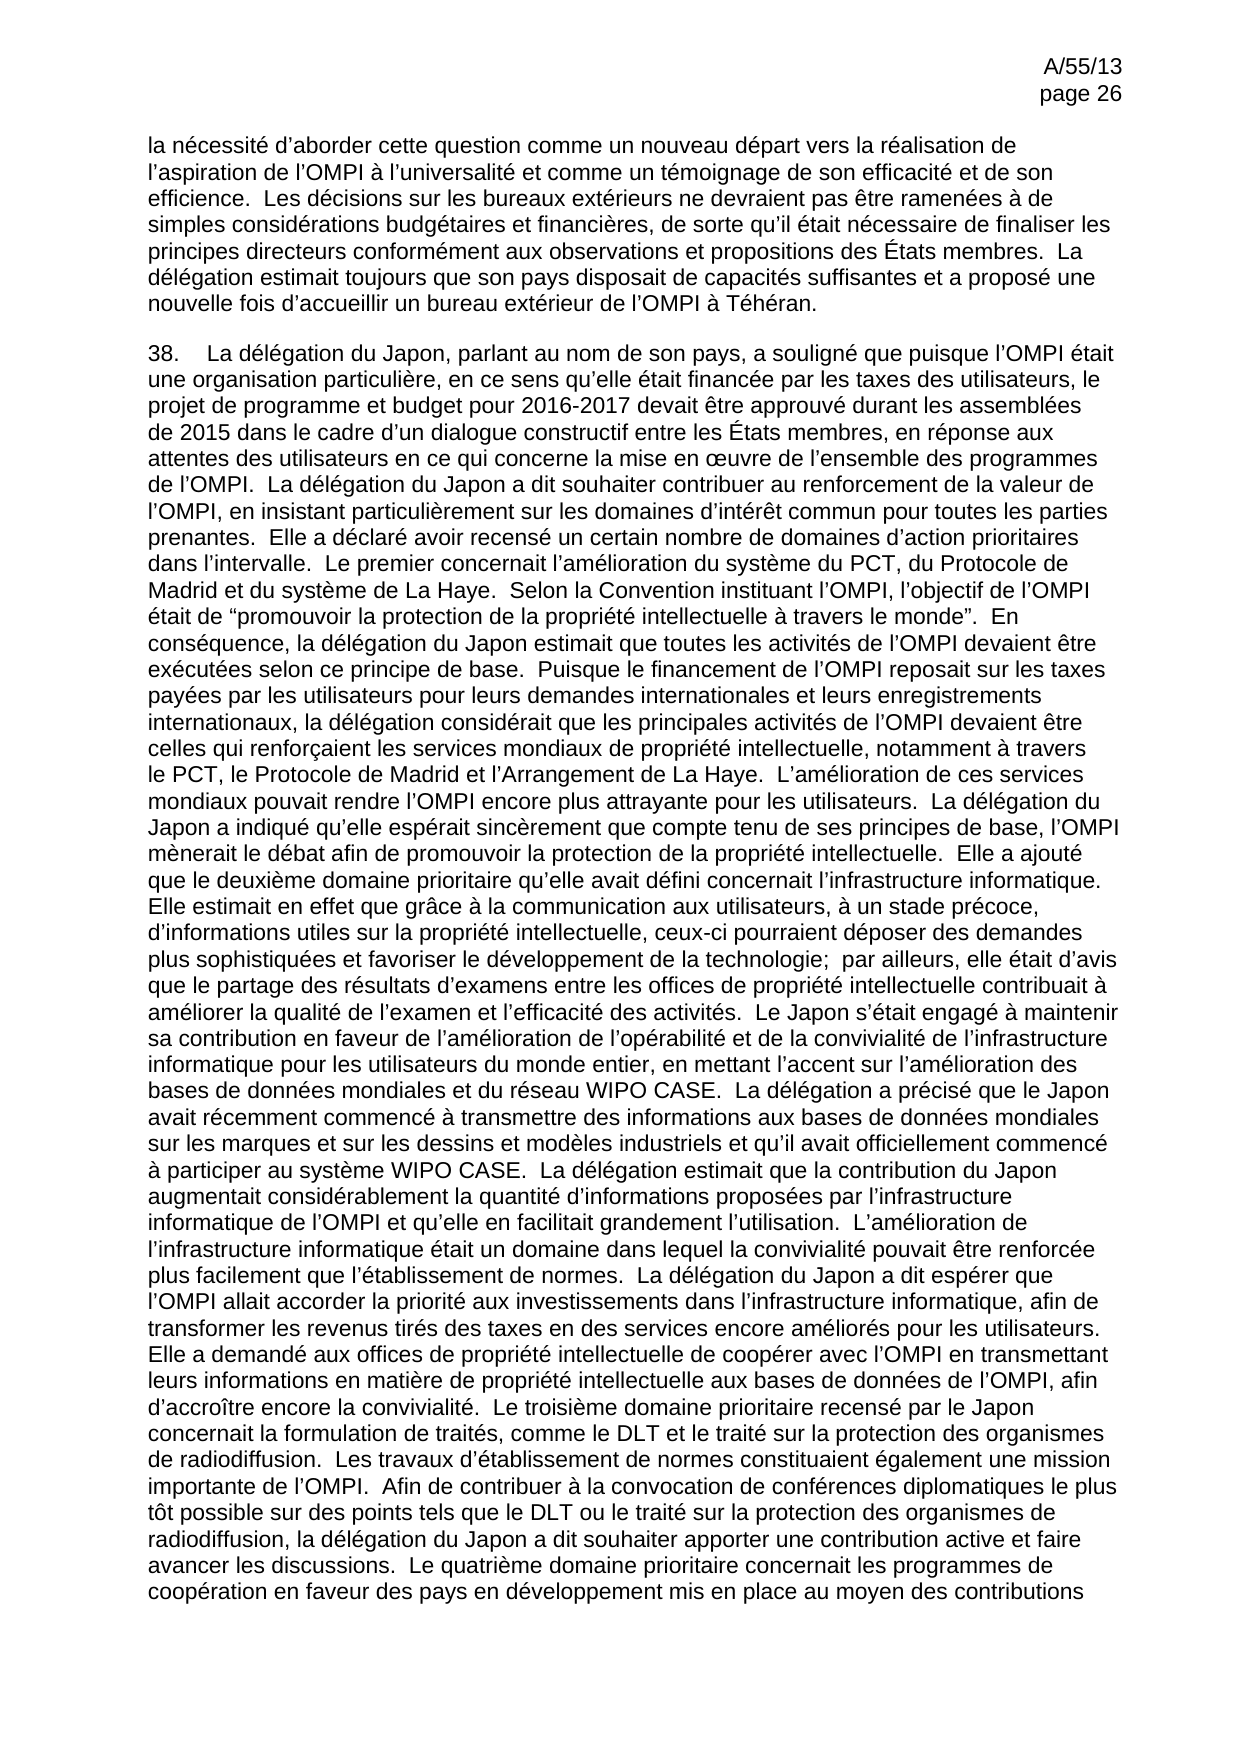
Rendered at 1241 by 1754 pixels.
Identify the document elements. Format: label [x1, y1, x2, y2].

text [148, 132, 1122, 317]
text [148, 339, 1122, 1604]
